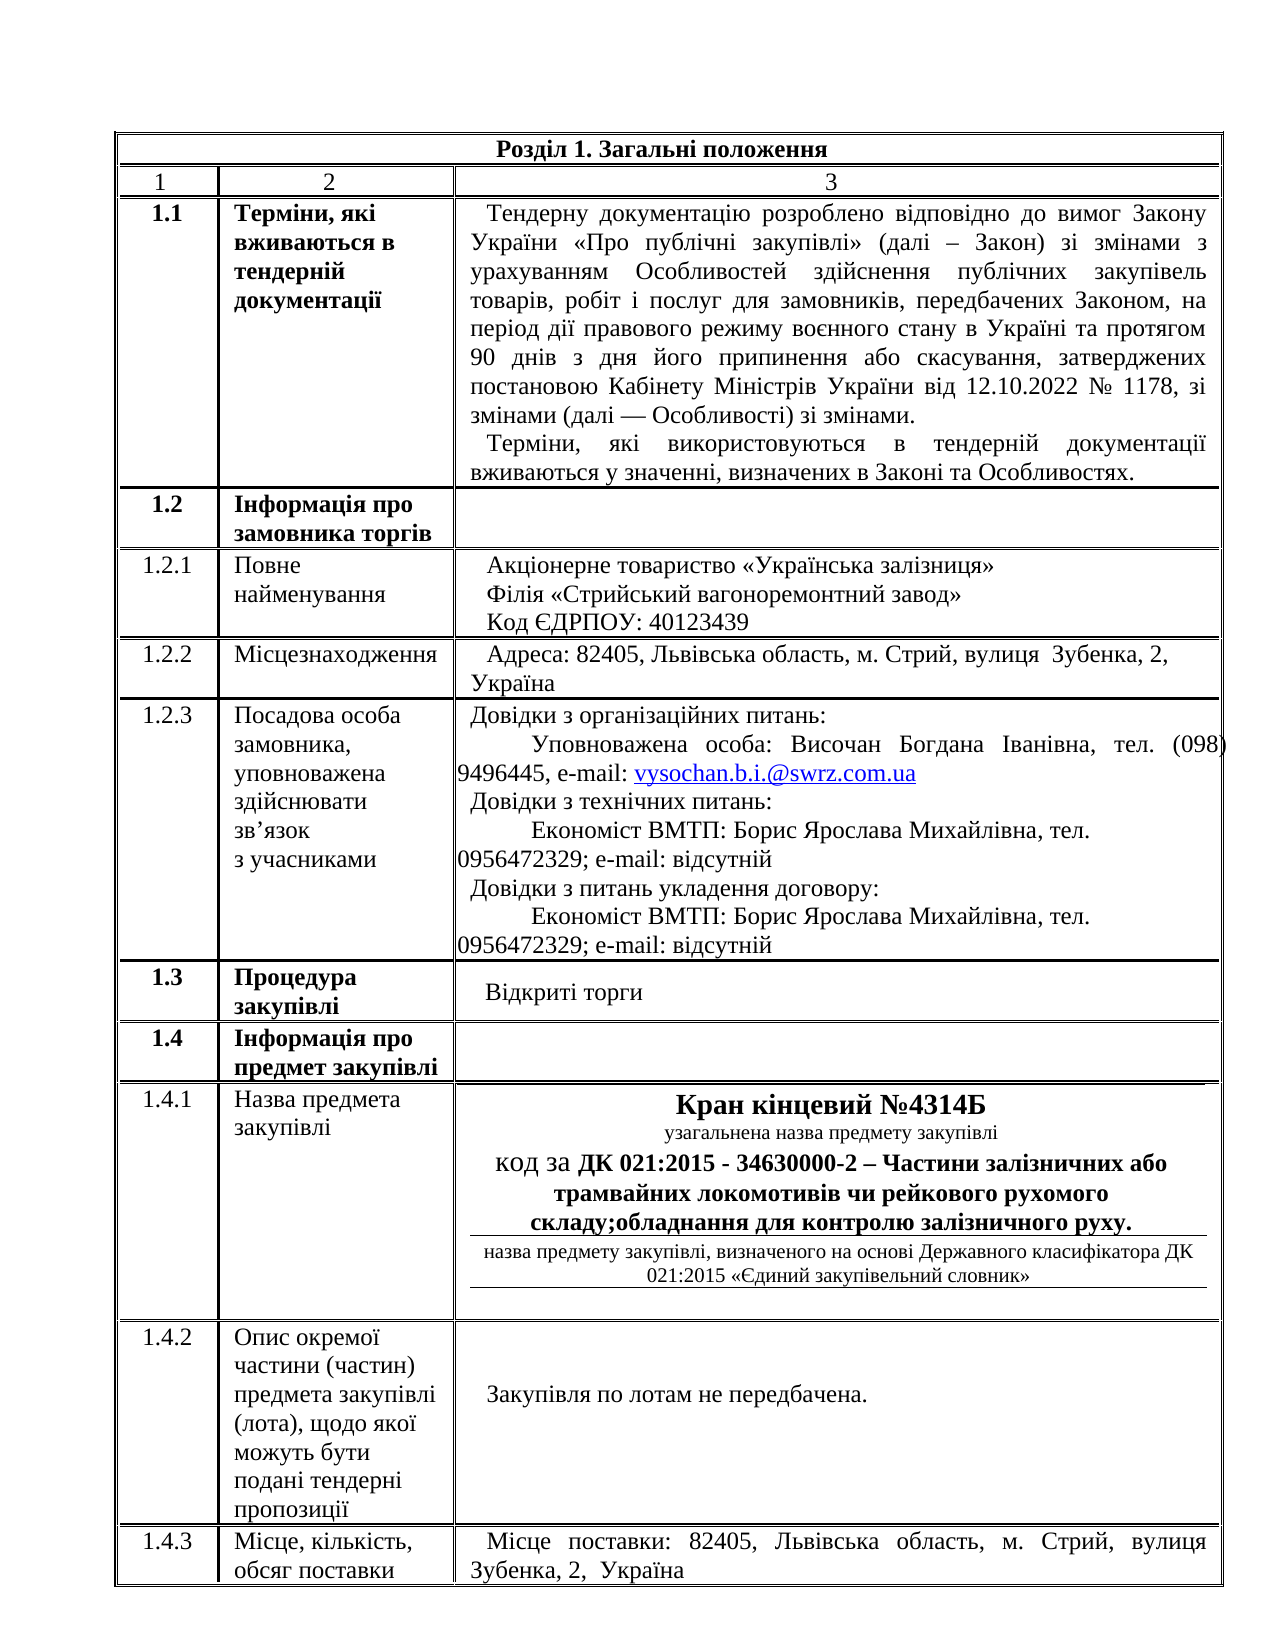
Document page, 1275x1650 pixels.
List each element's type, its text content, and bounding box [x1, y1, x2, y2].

table_cell Адреса: 82405, Львівська область, м. Стрий, вулиця Зубенка, 2, Україна [456, 636, 1221, 697]
table_cell 1.2.1 [116, 547, 218, 636]
table_cell 1 [118, 163, 217, 195]
table_cell Повне найменування [220, 550, 453, 636]
table_cell Інформація про предмет закупівлі [220, 1023, 453, 1080]
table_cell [218, 1527, 455, 1584]
table_cell 1.2.2 [118, 636, 217, 697]
table_cell Довідки з організаційних питань: Уповноважена особа: Височан Богдана Іванівна, тел. (098) 9496445, e-mail: vуsochan.b.i.@swrz.com.ua Довідки з технічних питань: Економіст ВМТП: Борис Ярослава Михайлівна, тел. 0956472329; e-mail: відсутній Довідки з питань укладення договору: Економіст ВМТП: Борис Ярослава Михайлівна, тел. 0956472329; e-mail: відсутній [456, 697, 1221, 959]
table_cell Процедура закупівлі [220, 962, 453, 1020]
table_cell [456, 486, 1221, 547]
table_cell [455, 1020, 1222, 1080]
table_cell 2 [220, 167, 453, 195]
table_cell 1.4.3 [118, 1523, 218, 1584]
table_cell Кран кінцевий №4314Б узагальнена назва предмету закупівлі код за ДК 021:2015 - 34630000-2 – Частини залізничних або трамвайних локомотивів чи рейкового рухомого складу;обладнання для контролю залізничного руху. назва предмету закупівлі, визначеного на основі Державного класифікатора ДК 021:2015 «Єдиний закупівельний словник» [456, 1080, 1221, 1318]
table_cell 1.4.2 [118, 1319, 217, 1523]
table_cell 1.2 [118, 486, 217, 547]
table_cell Відкриті торги [456, 959, 1221, 1020]
table_cell Інформація про замовника торгів [220, 489, 453, 547]
table_cell Закупівля по лотам не передбачена. [456, 1319, 1221, 1523]
table_cell 1.2.3 [118, 697, 217, 959]
table_cell Назва предмета закупівлі [220, 1084, 453, 1318]
table_cell 3 [456, 163, 1221, 195]
table_cell 1.1 [118, 195, 217, 486]
table_cell Акціонерне товариство «Українська залізниця» Філія «Стрийський вагоноремонтний завод» Код ЄДРПОУ: 40123439 [455, 547, 1222, 636]
table_header Розділ 1. Загальні положення [118, 135, 1221, 163]
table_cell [455, 1523, 1221, 1584]
table_cell Посадова особа замовника, уповноважена здійснювати зв’язок з учасниками [220, 700, 453, 959]
table_cell 1.3 [118, 959, 217, 1020]
table_cell Місцезнаходження [220, 640, 453, 697]
table_cell 1.4.1 [118, 1080, 217, 1318]
table_cell 1.4 [116, 1020, 218, 1080]
table_cell Терміни, які вживаються в тендерній документації [220, 199, 453, 486]
table_cell Тендерну документацію розроблено відповідно до вимог Закону України «Про публічні закупівлі» (далі – Закон) зі змінами з урахуванням Особливостей здійснення публічних закупівель товарів, робіт і послуг для замовників, передбачених Законом, на період дії правового режиму воєнного стану в Україні та протягом 90 днів з дня його припинення або скасування, затверджених постановою Кабінету Міністрів України від 12.10.2022 № 1178, зі змінами (далі — Особливості) зі змінами. Терміни, які використовуються в тендерній документації вживаються у значенні, визначених в Законі та Особливостях. [456, 195, 1221, 486]
table_cell Опис окремої частини (частин) предмета закупівлі (лота), щодо якої можуть бути подані тендерні пропозиції [220, 1322, 453, 1523]
